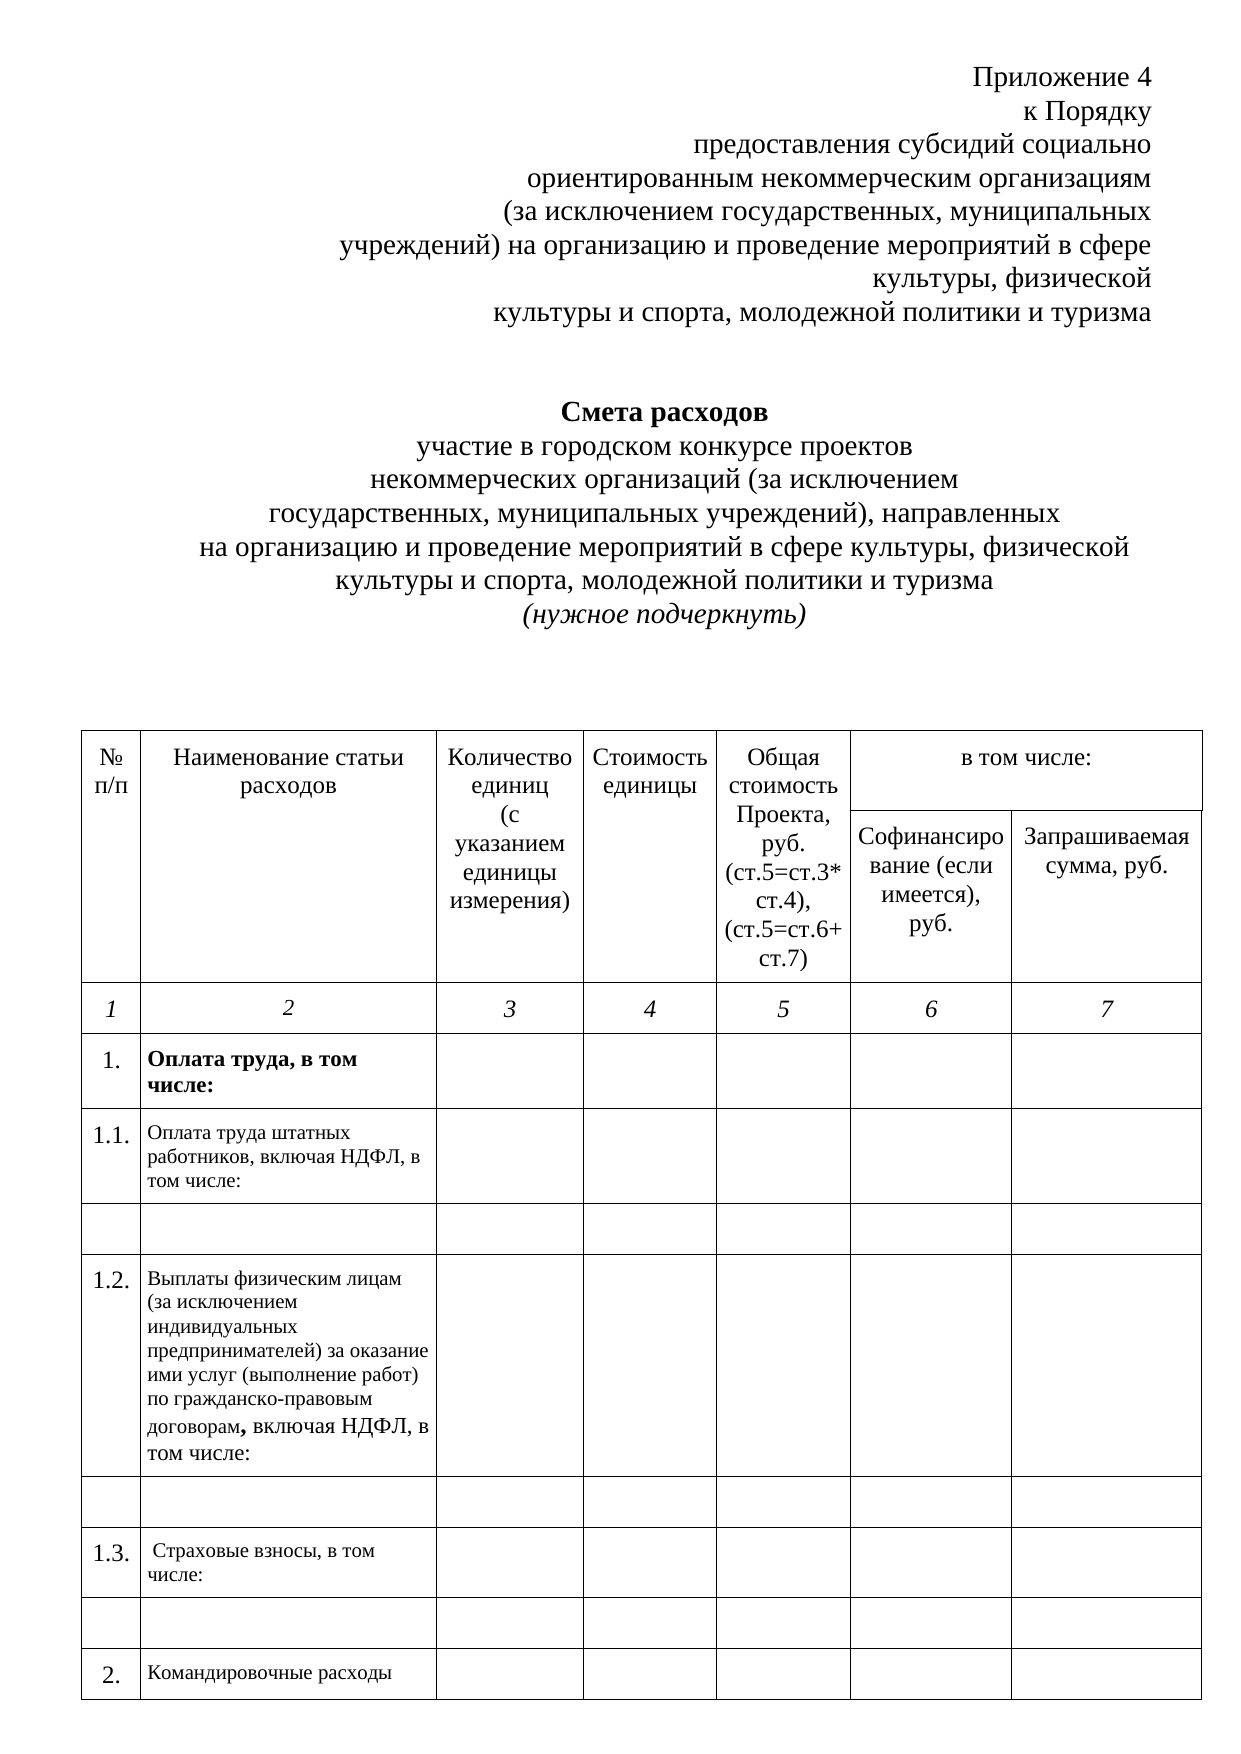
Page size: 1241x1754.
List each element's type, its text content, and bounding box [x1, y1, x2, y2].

table_cell [437, 1109, 583, 1203]
table_cell [1012, 1034, 1201, 1108]
text некоммерческих организаций (за исключением [177, 462, 1152, 495]
table_cell [437, 1528, 583, 1597]
text учреждений) на организацию и проведение мероприятий в сфере [177, 227, 1152, 260]
table_cell 2 [141, 983, 436, 1033]
table_cell [717, 1255, 850, 1476]
table_cell [437, 1204, 583, 1254]
table_header № п/п [82, 731, 140, 982]
table_cell [851, 1109, 1011, 1203]
table_header Стоимость единицы [584, 731, 716, 810]
table_cell [851, 1034, 1011, 1108]
table_cell [717, 1598, 850, 1648]
table_cell [584, 1477, 716, 1527]
table_cell [851, 1598, 1011, 1648]
table_cell [717, 1528, 850, 1597]
text культуры и спорта, молодежной политики и туризма [177, 294, 1152, 327]
table_cell 1.2. [82, 1255, 140, 1476]
table_cell [717, 1034, 850, 1108]
table_cell 4 [584, 983, 716, 1033]
table_cell [717, 1477, 850, 1527]
table_cell [1012, 1477, 1201, 1527]
text Приложение 4 [177, 59, 1152, 93]
table_cell [437, 1034, 583, 1108]
table_header Общая стоимость Проекта, руб. (ст.5=ст.3*ст.4), (ст.5=ст.6+ст.7) [717, 731, 850, 982]
table_cell [141, 1598, 436, 1648]
table_cell 1.3. [82, 1528, 140, 1597]
table_cell [1012, 1204, 1201, 1254]
table_cell [717, 1204, 850, 1254]
text (за исключением государственных, муниципальных [177, 193, 1152, 227]
text (нужное подчеркнуть) [177, 596, 1152, 629]
table_cell [437, 1649, 583, 1699]
table_cell [851, 1255, 1011, 1476]
table_cell 1.1. [82, 1109, 140, 1203]
table_header в том числе: [851, 731, 1202, 810]
table_header Наименование статьи расходов [141, 731, 436, 982]
table_cell [584, 810, 716, 982]
text предоставления субсидий социально [177, 126, 1152, 160]
table_cell [1012, 1649, 1201, 1699]
table_cell 2. [82, 1649, 140, 1699]
table_cell [717, 1649, 850, 1699]
table_cell [141, 1477, 436, 1527]
table_cell Выплаты физическим лицам (за исключением индивидуальных предпринимателей) за оказание ими услуг (выполнение работ) по гражданско-правовым договорам, включая НДФЛ, в том числе: [141, 1255, 436, 1476]
table_cell [82, 1598, 140, 1648]
table_cell 7 [1012, 983, 1201, 1033]
table_cell [584, 1649, 716, 1699]
text культуры, физической [177, 260, 1152, 294]
table_cell Оплата труда штатных работников, включая НДФЛ, в том числе: [141, 1109, 436, 1203]
table_cell [437, 1255, 583, 1476]
table_cell 3 [437, 983, 583, 1033]
table_cell [437, 1477, 583, 1527]
table_cell [717, 1109, 850, 1203]
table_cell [141, 1649, 436, 1699]
table_cell [584, 1528, 716, 1597]
table_cell Страховые взносы, в том числе: [141, 1528, 436, 1597]
table_cell [851, 1528, 1011, 1597]
table_header Количество единиц (с указанием единицы измерения) [437, 731, 583, 982]
text к Порядку [177, 93, 1152, 126]
table_cell [851, 1649, 1011, 1699]
text на организацию и проведение мероприятий в сфере культуры, физической культуры и спорта, молодежной политики и туризма [177, 529, 1152, 596]
table_cell [584, 1204, 716, 1254]
text ориентированным некоммерческим организациям [177, 160, 1152, 193]
table_cell 1. [82, 1034, 140, 1108]
table_cell [1012, 1598, 1201, 1648]
text Смета расходов [177, 394, 1152, 428]
table_cell 6 [851, 983, 1011, 1033]
table_cell [584, 1034, 716, 1108]
text государственных, муниципальных учреждений), направленных [177, 495, 1152, 529]
table_cell [437, 1598, 583, 1648]
table_cell [584, 1109, 716, 1203]
table_cell Оплата труда, в том числе: [141, 1034, 436, 1108]
table_cell [584, 1255, 716, 1476]
table_cell [851, 1204, 1011, 1254]
table_cell [851, 1477, 1011, 1527]
table_cell Софинансирование (если имеется), руб. [851, 811, 1011, 982]
table_cell [141, 1204, 436, 1254]
table_cell [82, 1477, 140, 1527]
table_cell [1012, 1255, 1201, 1476]
table_cell [82, 1204, 140, 1254]
table_cell 1 [82, 983, 140, 1033]
text участие в городском конкурсе проектов [177, 428, 1152, 462]
table_cell [584, 1598, 716, 1648]
table_cell 5 [717, 983, 850, 1033]
table_cell [1012, 1528, 1201, 1597]
table_cell Запрашиваемая сумма, руб. [1012, 811, 1201, 982]
table_cell [1012, 1109, 1201, 1203]
